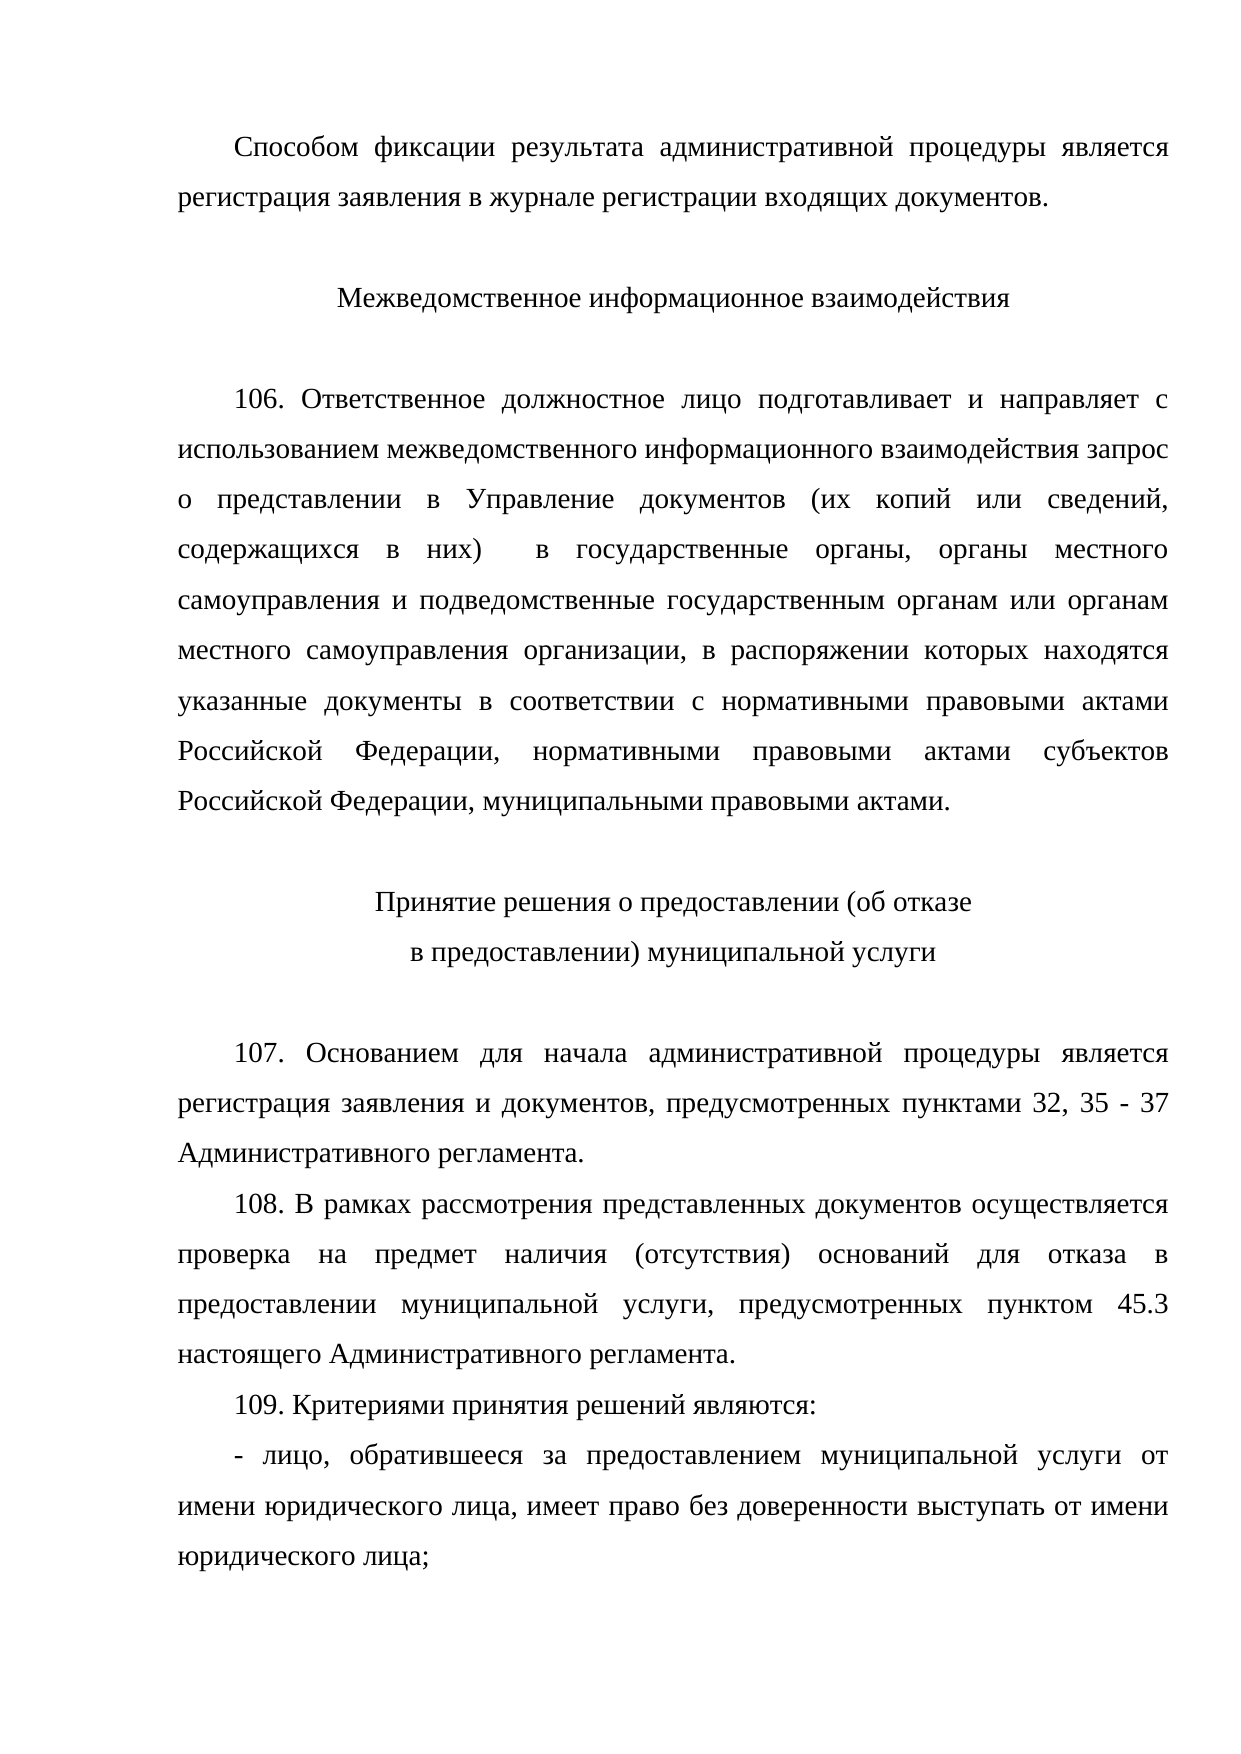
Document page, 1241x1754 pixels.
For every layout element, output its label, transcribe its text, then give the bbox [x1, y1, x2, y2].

title в предоставлении) муниципальной услуги [177, 934, 1169, 968]
title Межведомственное информационное взаимодействия [177, 280, 1169, 314]
text Способом фиксации результата административной процедуры является регистрация заявления в журнале регистрации входящих документов. [177, 129, 1169, 213]
text - лицо, обратившееся за предоставлением муниципальной услуги от имени юридического лица, имеет право без доверенности выступать от имени юридического лица; [177, 1437, 1169, 1571]
text 108. В рамках рассмотрения представленных документов осуществляется проверка на предмет наличия (отсутствия) оснований для отказа в предоставлении муниципальной услуги, предусмотренных пунктом 45.3 настоящего Административного регламента. [177, 1186, 1169, 1370]
title Принятие решения о предоставлении (об отказе [177, 884, 1169, 917]
text 107. Основанием для начала административной процедуры является регистрация заявления и документов, предусмотренных пунктами 32, 35 - 37 Административного регламента. [177, 1035, 1169, 1169]
text 109. Критериями принятия решений являются: [177, 1387, 1169, 1421]
text 106. Ответственное должностное лицо подготавливает и направляет с использованием межведомственного информационного взаимодействия запрос о представлении в Управление документов (их копий или сведений, содержащихся в них) в государственные органы, органы местного самоуправления и подведомственные государственным органам или органам местного самоуправления организации, в распоряжении которых находятся указанные документы в соответствии с нормативными правовыми актами Российской Федерации, нормативными правовыми актами субъектов Российской Федерации, муниципальными правовыми актами. [177, 381, 1169, 817]
